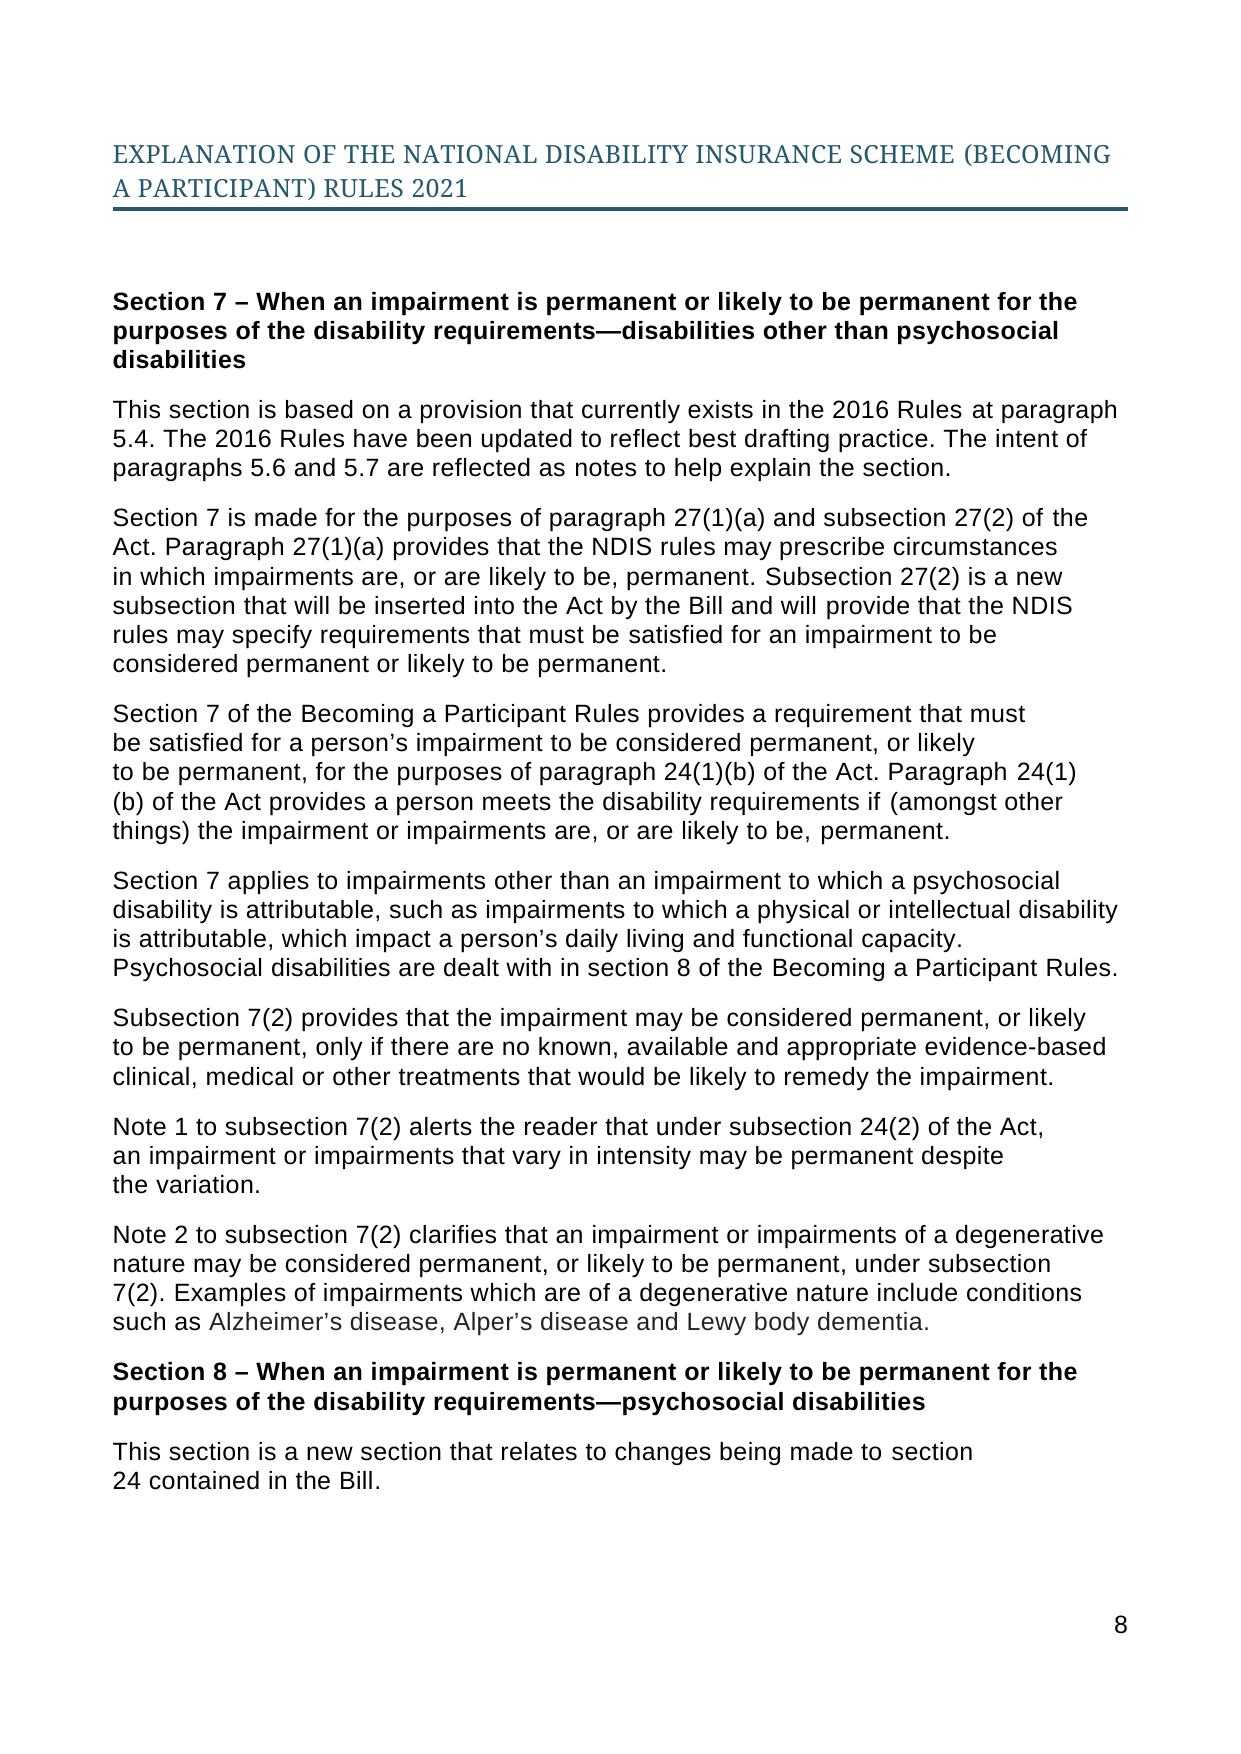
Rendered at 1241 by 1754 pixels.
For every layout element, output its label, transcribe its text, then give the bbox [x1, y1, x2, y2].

text Section 7 of the Becoming a Participant Rules provides a requirement that must be satisfied for a person’s impairment to be considered permanent, or likely to be permanent, for the purposes of paragraph 24(1)(b) of the Act. Paragraph 24(1)(b) of the Act provides a person meets the disability requirements if (amongst other things) the impairment or impairments are, or are likely to be, permanent. [112, 699, 1128, 844]
text Note 1 to subsection 7(2) alerts the reader that under subsection 24(2) of the Act, an impairment or impairments that vary in intensity may be permanent despite the variation. [112, 1111, 1128, 1199]
text Section 7 applies to impairments other than an impairment to which a psychosocial disability is attributable, such as impairments to which a physical or intellectual disability is attributable, which impact a person’s daily living and functional capacity. Psychosocial disabilities are dealt with in section 8 of the Becoming a Participant Rules. [112, 865, 1128, 982]
subtitle Section 8 – When an impairment is permanent or likely to be permanent for the purposes of the disability requirements—psychosocial disabilities [112, 1357, 1128, 1415]
text Section 7 – When an impairment is permanent or likely to be permanent for the purposes of the disability requirements—disabilities other than psychosocial disabilities [112, 286, 1128, 374]
text This section is a new section that relates to changes being made to section 24 contained in the Bill. [112, 1436, 1128, 1494]
text Note 2 to subsection 7(2) clarifies that an impairment or impairments of a degenerative nature may be considered permanent, or likely to be permanent, under subsection 7(2). Examples of impairments which are of a degenerative nature include conditions such as Alzheimer’s disease, Alper’s disease and Lewy body dementia. [112, 1219, 1128, 1336]
text Subsection 7(2) provides that the impairment may be considered permanent, or likely to be permanent, only if there are no known, available and appropriate evidence-based clinical, medical or other treatments that would be likely to remedy the impairment. [112, 1003, 1128, 1090]
text This section is based on a provision that currently exists in the 2016 Rules at paragraph 5.4. The 2016 Rules have been updated to reflect best drafting practice. The intent of paragraphs 5.6 and 5.7 are reflected as notes to help explain the section. [112, 394, 1128, 482]
text Section 7 is made for the purposes of paragraph 27(1)(a) and subsection 27(2) of the Act. Paragraph 27(1)(a) provides that the NDIS rules may prescribe circumstances in which impairments are, or are likely to be, permanent. Subsection 27(2) is a new subsection that will be inserted into the Act by the Bill and will provide that the NDIS rules may specify requirements that must be satisfied for an impairment to be considered permanent or likely to be permanent. [112, 503, 1128, 678]
